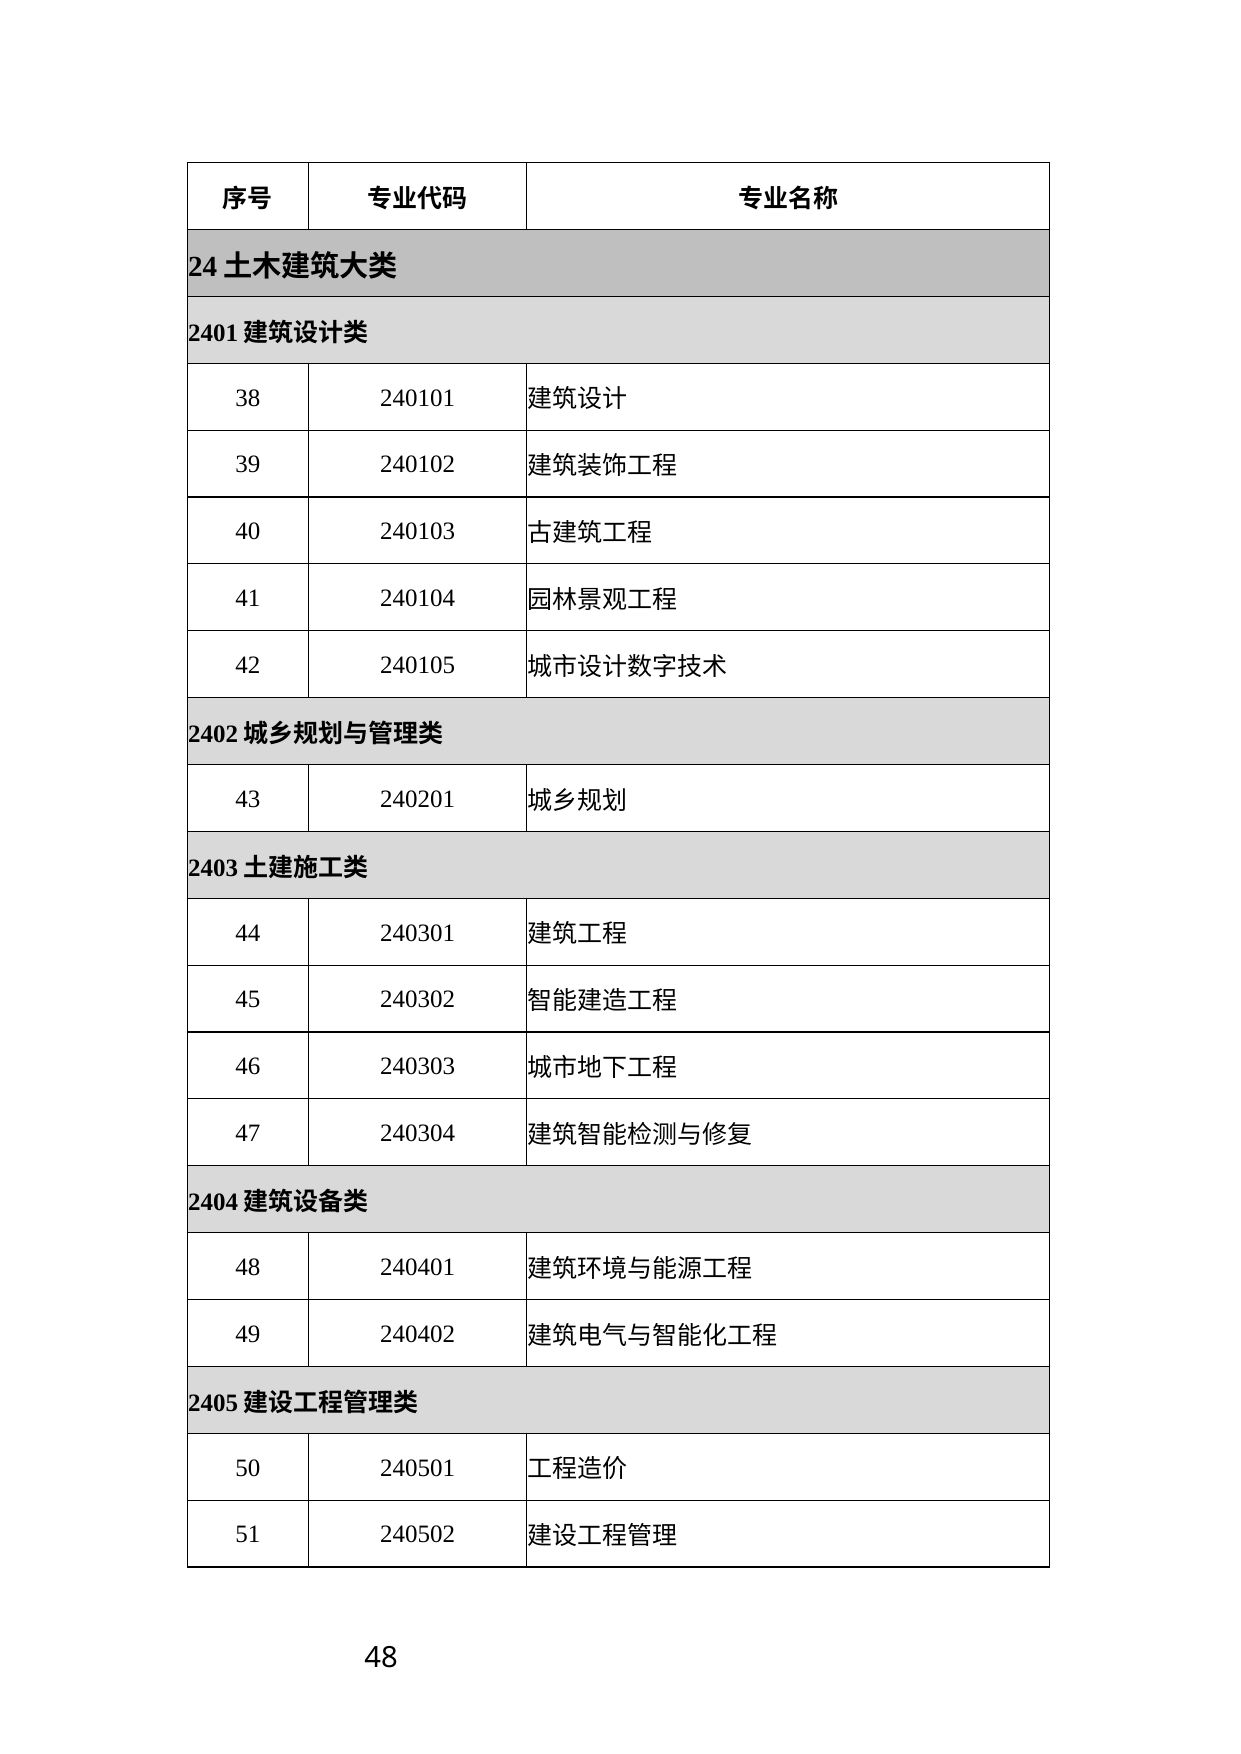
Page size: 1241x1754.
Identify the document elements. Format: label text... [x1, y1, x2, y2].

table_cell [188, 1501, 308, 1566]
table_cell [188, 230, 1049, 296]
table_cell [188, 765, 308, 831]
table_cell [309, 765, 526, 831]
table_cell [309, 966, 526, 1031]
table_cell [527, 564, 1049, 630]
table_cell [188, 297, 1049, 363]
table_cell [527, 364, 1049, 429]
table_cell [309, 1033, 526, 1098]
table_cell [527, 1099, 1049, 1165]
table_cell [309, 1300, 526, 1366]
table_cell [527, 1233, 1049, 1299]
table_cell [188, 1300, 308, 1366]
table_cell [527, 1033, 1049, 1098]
table_header 专业代码 [309, 163, 526, 229]
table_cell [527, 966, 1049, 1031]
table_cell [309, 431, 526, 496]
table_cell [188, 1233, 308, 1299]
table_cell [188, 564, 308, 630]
table_header 序号 [188, 163, 308, 229]
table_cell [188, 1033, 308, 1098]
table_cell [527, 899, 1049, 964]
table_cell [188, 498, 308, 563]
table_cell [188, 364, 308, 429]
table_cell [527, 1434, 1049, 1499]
table_header 专业名称 [527, 163, 1049, 229]
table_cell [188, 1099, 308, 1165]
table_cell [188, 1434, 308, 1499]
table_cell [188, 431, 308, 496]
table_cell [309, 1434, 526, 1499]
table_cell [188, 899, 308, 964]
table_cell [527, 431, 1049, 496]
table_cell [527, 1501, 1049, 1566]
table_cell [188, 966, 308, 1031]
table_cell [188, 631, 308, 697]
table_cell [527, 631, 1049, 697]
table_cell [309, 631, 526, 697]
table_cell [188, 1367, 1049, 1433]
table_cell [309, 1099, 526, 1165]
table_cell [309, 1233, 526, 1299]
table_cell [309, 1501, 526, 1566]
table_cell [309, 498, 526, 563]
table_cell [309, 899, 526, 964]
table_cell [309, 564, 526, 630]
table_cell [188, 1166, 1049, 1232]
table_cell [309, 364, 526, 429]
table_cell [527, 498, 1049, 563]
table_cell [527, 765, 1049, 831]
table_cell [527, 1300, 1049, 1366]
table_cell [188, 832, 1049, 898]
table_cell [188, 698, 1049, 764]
